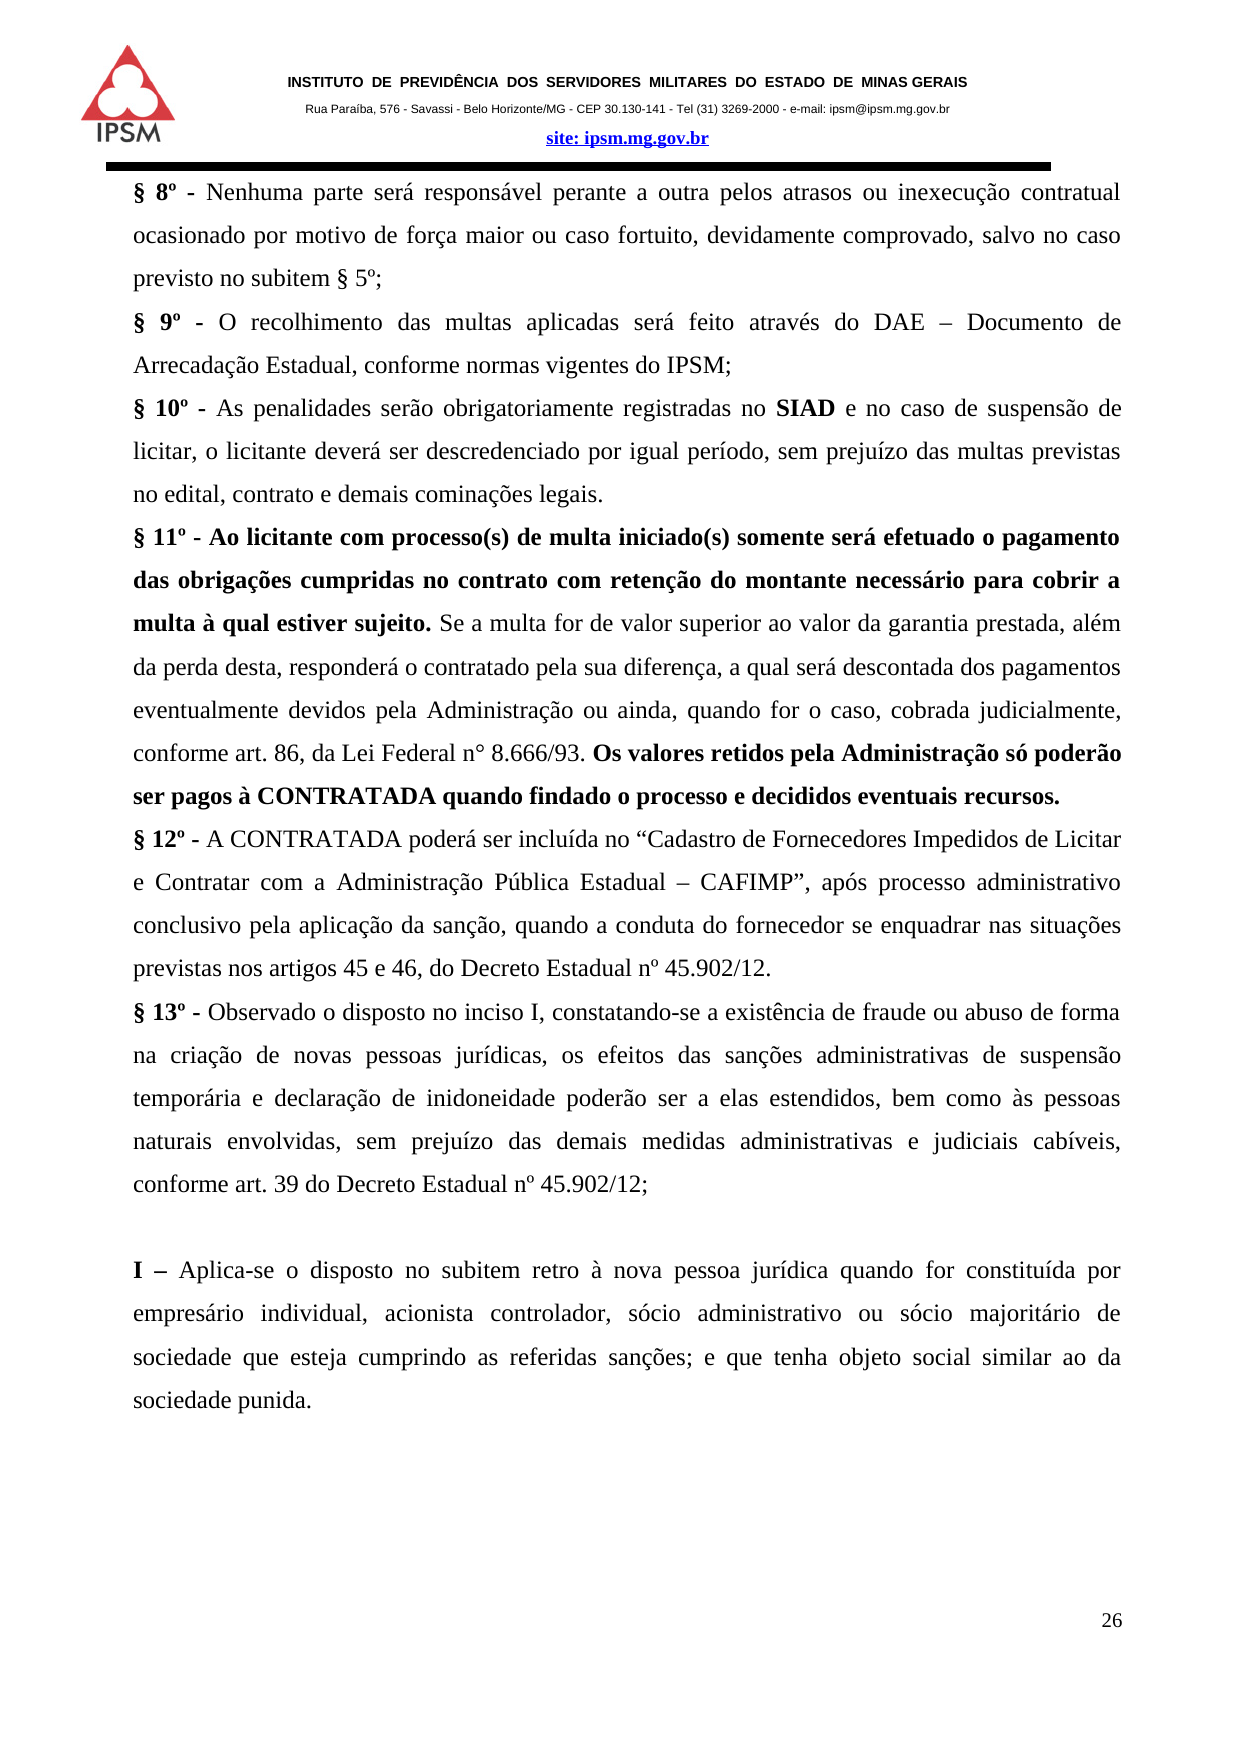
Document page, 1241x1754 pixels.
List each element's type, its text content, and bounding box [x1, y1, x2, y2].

text § 9º - O recolhimento das multas aplicadas será feito através do DAE – Documento de Arrecadação Estadual, conforme normas vigentes do IPSM; [133, 307, 1122, 378]
text § 8º - Nenhuma parte será responsável perante a outra pelos atrasos ou inexecução contratual ocasionado por motivo de força maior ou caso fortuito, devidamente comprovado, salvo no caso previsto no subitem § 5º; [133, 177, 1122, 292]
text I – Aplica-se o disposto no subitem retro à nova pessoa jurídica quando for constituída por empresário individual, acionista controlador, sócio administrativo ou sócio majoritário de sociedade que esteja cumprindo as referidas sanções; e que tenha objeto social similar ao da sociedade punida. [133, 1255, 1122, 1413]
text § 12º - A CONTRATADA poderá ser incluída no “Cadastro de Fornecedores Impedidos de Licitar e Contratar com a Administração Pública Estadual – CAFIMP”, após processo administrativo conclusivo pela aplicação da sanção, quando a conduta do fornecedor se enquadrar nas situações previstas nos artigos 45 e 46, do Decreto Estadual nº 45.902/12. [133, 824, 1122, 982]
text § 11º - Ao licitante com processo(s) de multa iniciado(s) somente será efetuado o pagamento das obrigações cumpridas no contrato com retenção do montante necessário para cobrir a multa à qual estiver sujeito. Se a multa for de valor superior ao valor da garantia prestada, além da perda desta, responderá o contratado pela sua diferença, a qual será descontada dos pagamentos eventualmente devidos pela Administração ou ainda, quando for o caso, cobrada judicialmente, conforme art. 86, da Lei Federal n° 8.666/93. Os valores retidos pela Administração só poderão ser pagos à CONTRATADA quando findado o processo e decididos eventuais recursos. [133, 522, 1122, 810]
picture [79, 43, 181, 146]
text § 13º - Observado o disposto no inciso I, constatando-se a existência de fraude ou abuso de forma na criação de novas pessoas jurídicas, os efeitos das sanções administrativas de suspensão temporária e declaração de inidoneidade poderão ser a elas estendidos, bem como às pessoas naturais envolvidas, sem prejuízo das demais medidas administrativas e judiciais cabíveis, conforme art. 39 do Decreto Estadual nº 45.902/12; [133, 997, 1122, 1198]
text § 10º - As penalidades serão obrigatoriamente registradas no SIAD e no caso de suspensão de licitar, o licitante deverá ser descredenciado por igual período, sem prejuízo das multas previstas no edital, contrato e demais cominações legais. [133, 393, 1122, 508]
